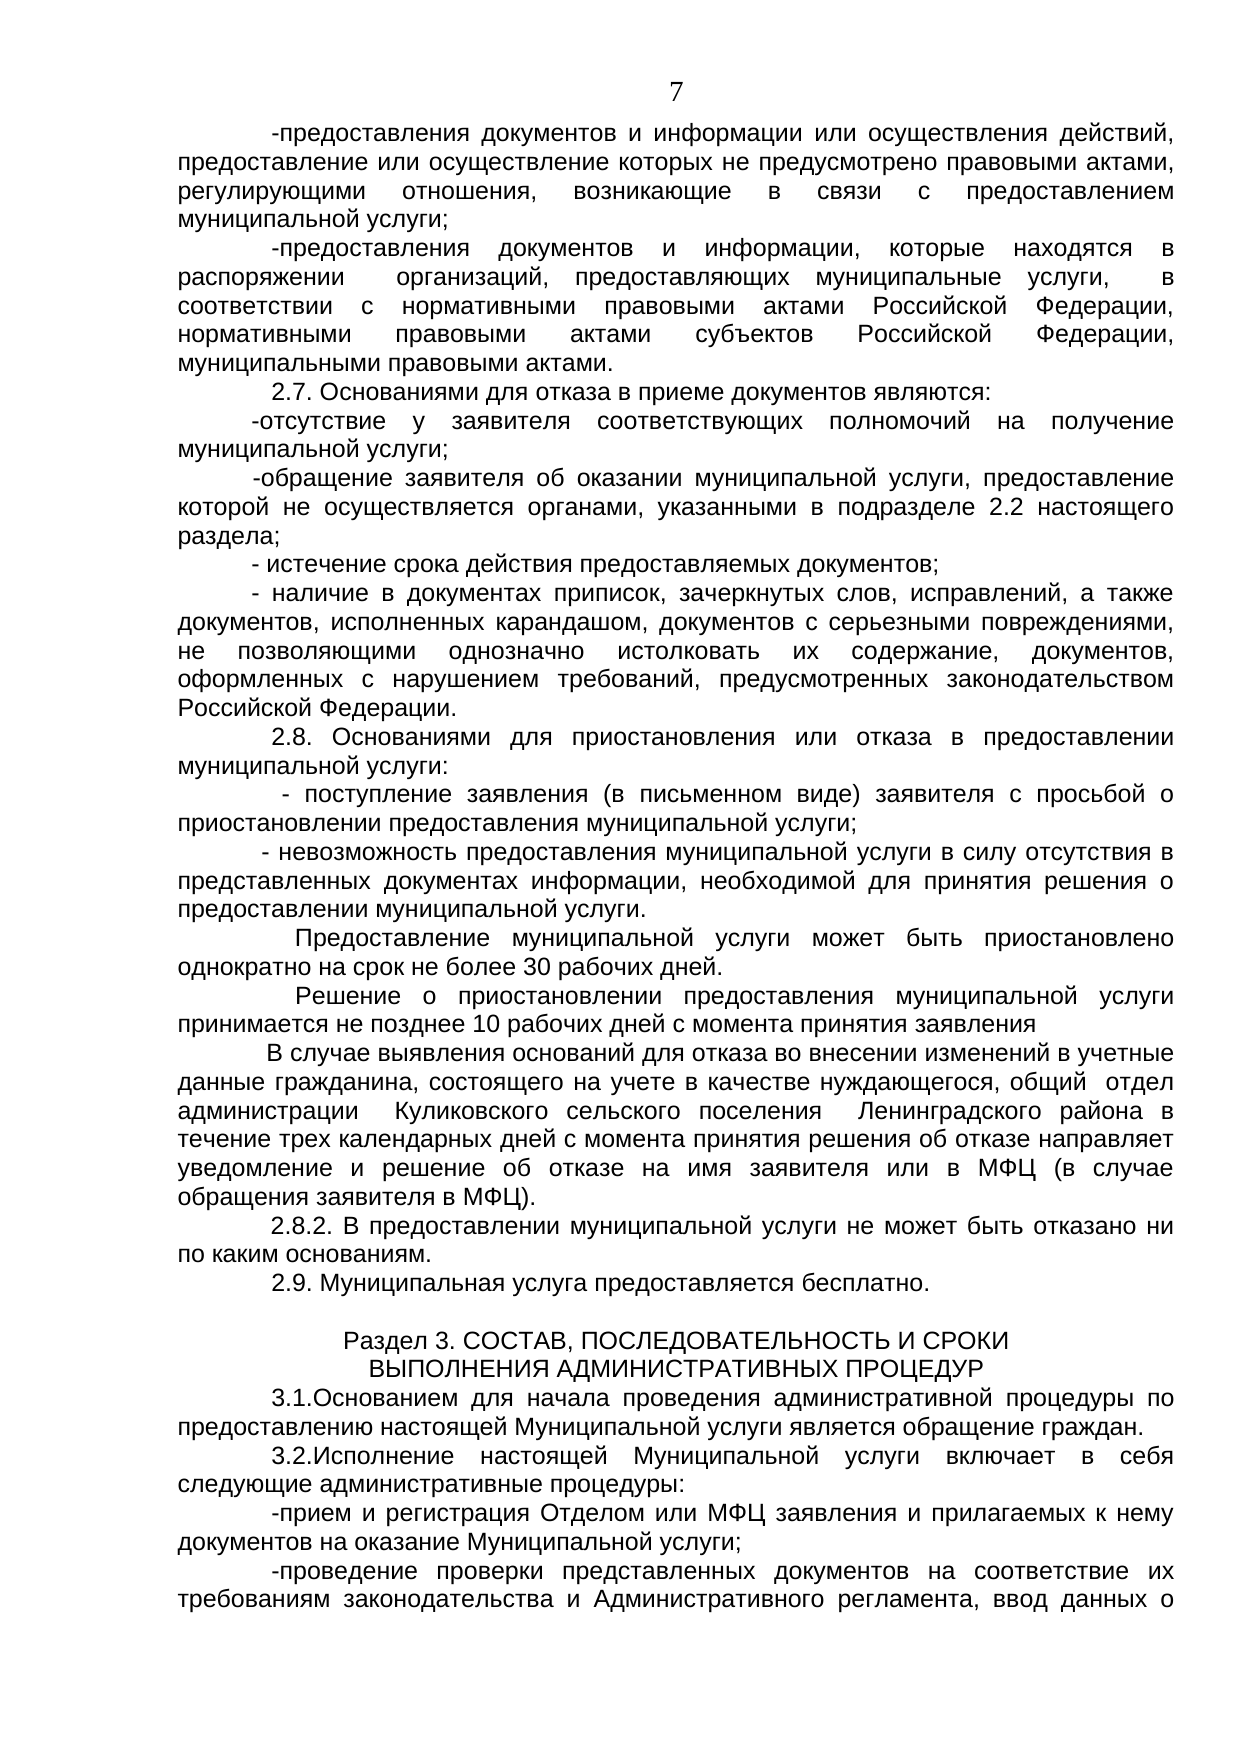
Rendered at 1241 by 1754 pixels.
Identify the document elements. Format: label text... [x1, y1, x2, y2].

text ВЫПОЛНЕНИЯ АДМИНИСТРАТИВНЫХ ПРОЦЕДУР [177, 1354, 1175, 1383]
text -отсутствие у заявителя соответствующих полномочий на получение муниципальной услуги; [177, 406, 1175, 463]
text 2.7. Основаниями для отказа в приеме документов являются: [177, 377, 1175, 406]
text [177, 1556, 1175, 1613]
text -предоставления документов и информации, которые находятся в распоряжении организаций, предоставляющих муниципальные услуги, в соответствии с нормативными правовыми актами Российской Федерации, нормативными правовыми актами субъектов Российской Федерации, муниципальными правовыми актами. [177, 233, 1175, 377]
text - истечение срока действия предоставляемых документов; [177, 549, 1175, 578]
text Предоставление муниципальной услуги может быть приостановлено однократно на срок не более 30 рабочих дней. [177, 923, 1175, 981]
text 3.2.Исполнение настоящей Муниципальной услуги включает в себя следующие административные процедуры: [177, 1441, 1175, 1498]
text 2.8.2. В предоставлении муниципальной услуги не может быть отказано ни по каким основаниям. [177, 1211, 1175, 1268]
text - наличие в документах приписок, зачеркнутых слов, исправлений, а также документов, исполненных карандашом, документов с серьезными повреждениями, не позволяющими однозначно истолковать их содержание, документов, оформленных с нарушением требований, предусмотренных законодательством Российской Федерации. [177, 578, 1175, 722]
text 2.8. Основаниями для приостановления или отказа в предоставлении муниципальной услуги: [177, 722, 1175, 779]
text 2.9. Муниципальная услуга предоставляется бесплатно. [177, 1268, 1175, 1297]
text 3.1.Основанием для начала проведения административной процедуры по предоставлению настоящей Муниципальной услуги является обращение граждан. [177, 1383, 1175, 1441]
text - невозможность предоставления муниципальной услуги в силу отсутствия в представленных документах информации, необходимой для принятия решения о предоставлении муниципальной услуги. [177, 837, 1175, 923]
text В случае выявления оснований для отказа во внесении изменений в учетные данные гражданина, состоящего на учете в качестве нуждающегося, общий отдел администрации Куликовского сельского поселения Ленинградского района в течение трех календарных дней с момента принятия решения об отказе направляет уведомление и решение об отказе на имя заявителя или в МФЦ (в случае обращения заявителя в МФЦ). [177, 1038, 1175, 1211]
text Решение о приостановлении предоставления муниципальной услуги принимается не позднее 10 рабочих дней с момента принятия заявления [177, 981, 1175, 1038]
text - поступление заявления (в письменном виде) заявителя с просьбой о приостановлении предоставления муниципальной услуги; [177, 779, 1175, 837]
text -прием и регистрация Отделом или МФЦ заявления и прилагаемых к нему документов на оказание Муниципальной услуги; [177, 1498, 1175, 1556]
text -обращение заявителя об оказании муниципальной услуги, предоставление которой не осуществляется органами, указанными в подразделе 2.2 настоящего раздела; [177, 463, 1175, 549]
text Раздел 3. СОСТАВ, ПОСЛЕДОВАТЕЛЬНОСТЬ И СРОКИ [177, 1326, 1175, 1354]
text -предоставления документов и информации или осуществления действий, предоставление или осуществление которых не предусмотрено правовыми актами, регулирующими отношения, возникающие в связи с предоставлением муниципальной услуги; [177, 118, 1175, 233]
